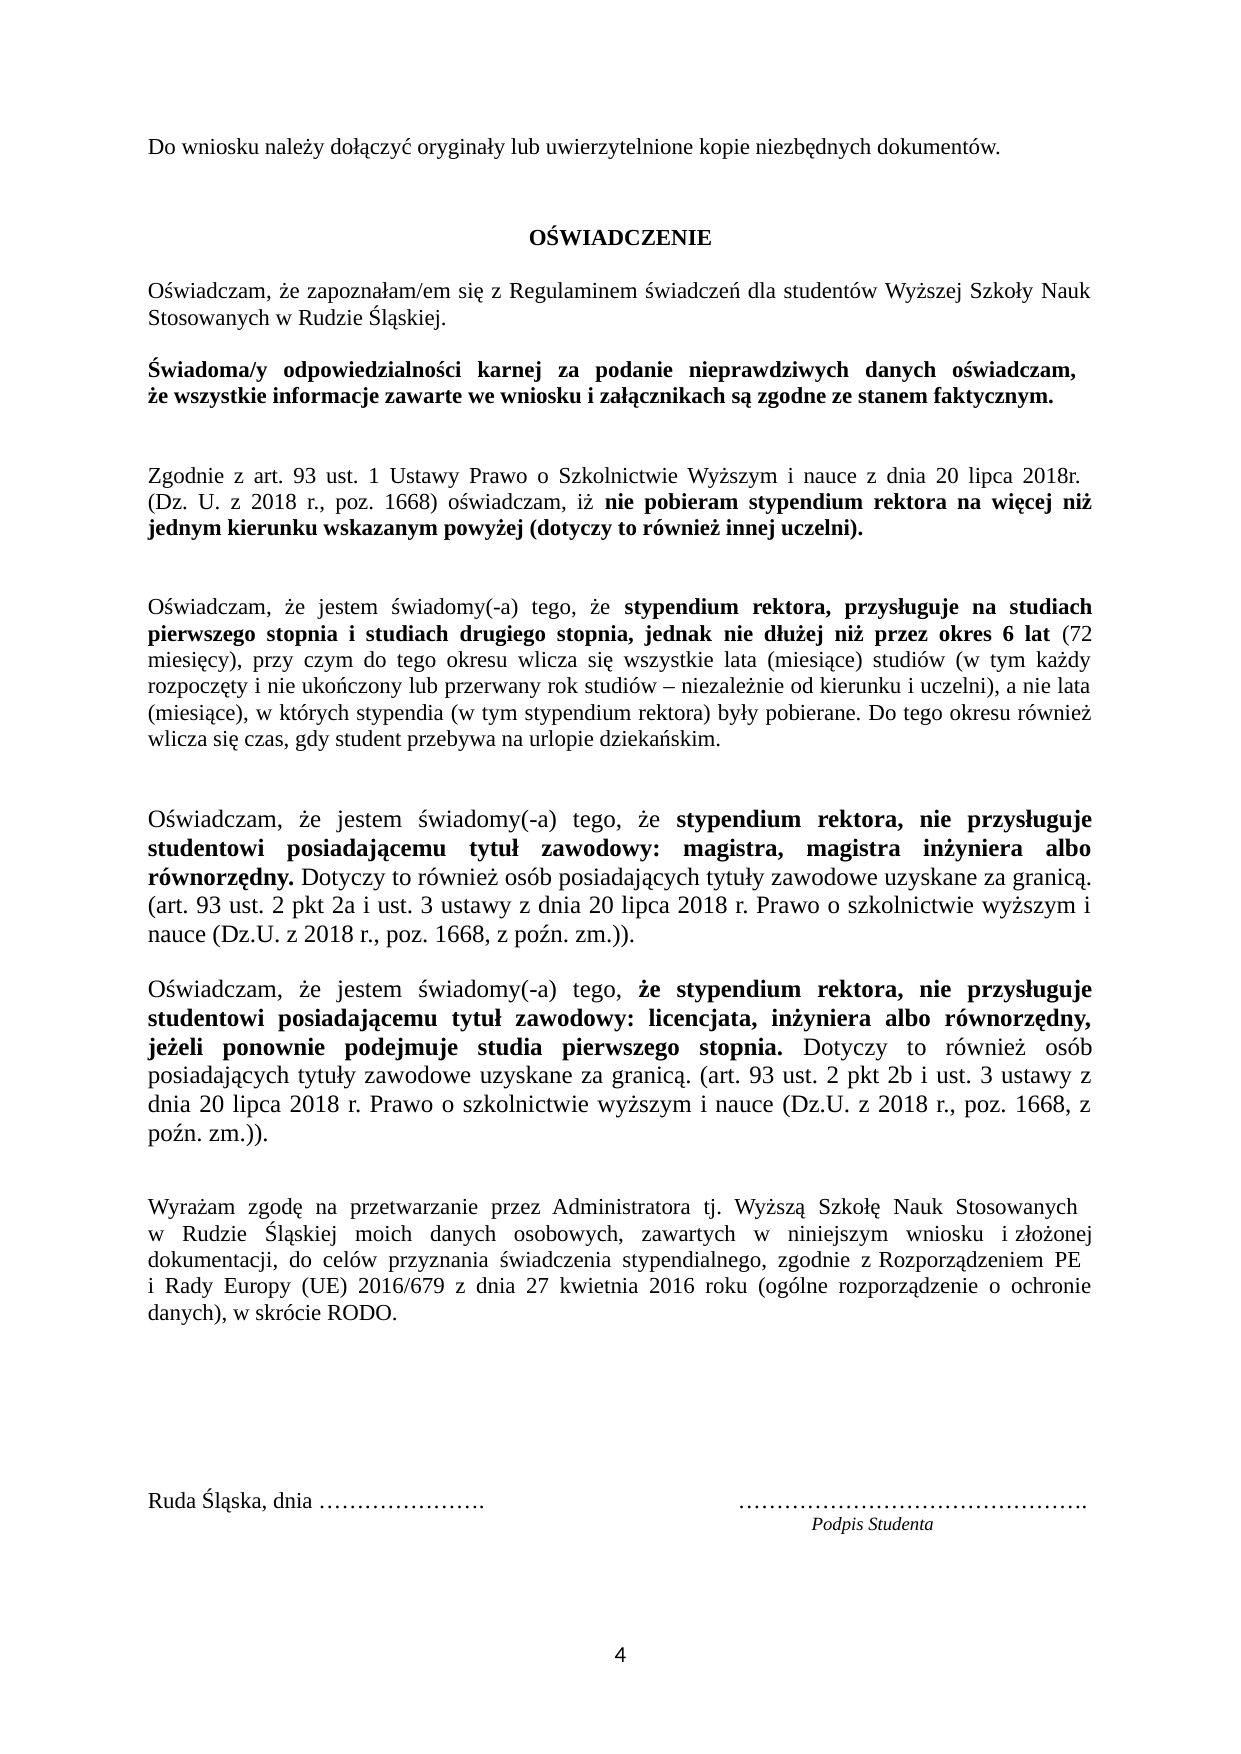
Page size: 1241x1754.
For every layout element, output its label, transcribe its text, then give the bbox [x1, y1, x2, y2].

text Oświadczam, że jestem świadomy(-a) tego, że stypendium rektora, nie przysługuje studentowi posiadającemu tytuł zawodowy: magistra, magistra inżyniera albo równorzędny. Dotyczy to również osób posiadających tytuły zawodowe uzyskane za granicą. (art. 93 ust. 2 pkt 2a i ust. 3 ustawy z dnia 20 lipca 2018 r. Prawo o szkolnictwie wyższym i nauce (Dz.U. z 2018 r., poz. 1668, z poźn. zm.)). [148, 804, 1092, 948]
text Podpis Studenta [148, 1513, 1092, 1535]
text Ruda Śląska, dnia …………………. ………………………………………. [148, 1487, 1092, 1513]
text Oświadczam, że jestem świadomy(-a) tego, że stypendium rektora, nie przysługuje studentowi posiadającemu tytuł zawodowy: licencjata, inżyniera albo równorzędny, jeżeli ponownie podejmuje studia pierwszego stopnia. Dotyczy to również osób posiadających tytuły zawodowe uzyskane za granicą. (art. 93 ust. 2 pkt 2b i ust. 3 ustawy z dnia 20 lipca 2018 r. Prawo o szkolnictwie wyższym i nauce (Dz.U. z 2018 r., poz. 1668, z poźn. zm.)). [148, 974, 1092, 1147]
text Wyrażam zgodę na przetwarzanie przez Administratora tj. Wyższą Szkołę Nauk Stosowanych w Rudzie Śląskiej moich danych osobowych, zawartych w niniejszym wniosku i złożonej dokumentacji, do celów przyznania świadczenia stypendialnego, zgodnie z Rozporządzeniem PE i Rady Europy (UE) 2016/679 z dnia 27 kwietnia 2016 roku (ogólne rozporządzenie o ochronie danych), w skrócie RODO. [148, 1193, 1092, 1325]
text Do wniosku należy dołączyć oryginały lub uwierzytelnione kopie niezbędnych dokumentów. [148, 133, 1092, 159]
text Oświadczam, że zapoznałam/em się z Regulaminem świadczeń dla studentów Wyższej Szkoły Nauk Stosowanych w Rudzie Śląskiej. [148, 277, 1092, 330]
text Zgodnie z art. 93 ust. 1 Ustawy Prawo o Szkolnictwie Wyższym i nauce z dnia 20 lipca 2018r. (Dz. U. z 2018 r., poz. 1668) oświadczam, iż nie pobieram stypendium rektora na więcej niż jednym kierunku wskazanym powyżej (dotyczy to również innej uczelni). [148, 462, 1092, 541]
text Oświadczam, że jestem świadomy(-a) tego, że stypendium rektora, przysługuje na studiach pierwszego stopnia i studiach drugiego stopnia, jednak nie dłużej niż przez okres 6 lat (72 miesięcy), przy czym do tego okresu wlicza się wszystkie lata (miesiące) studiów (w tym każdy rozpoczęty i nie ukończony lub przerwany rok studiów – niezależnie od kierunku i uczelni), a nie lata (miesiące), w których stypendia (w tym stypendium rektora) były pobierane. Do tego okresu również wlicza się czas, gdy student przebywa na urlopie dziekańskim. [148, 593, 1092, 752]
text OŚWIADCZENIE [148, 224, 1092, 251]
text Świadoma/y odpowiedzialności karnej za podanie nieprawdziwych danych oświadczam, że wszystkie informacje zawarte we wniosku i załącznikach są zgodne ze stanem faktycznym. [148, 356, 1092, 409]
